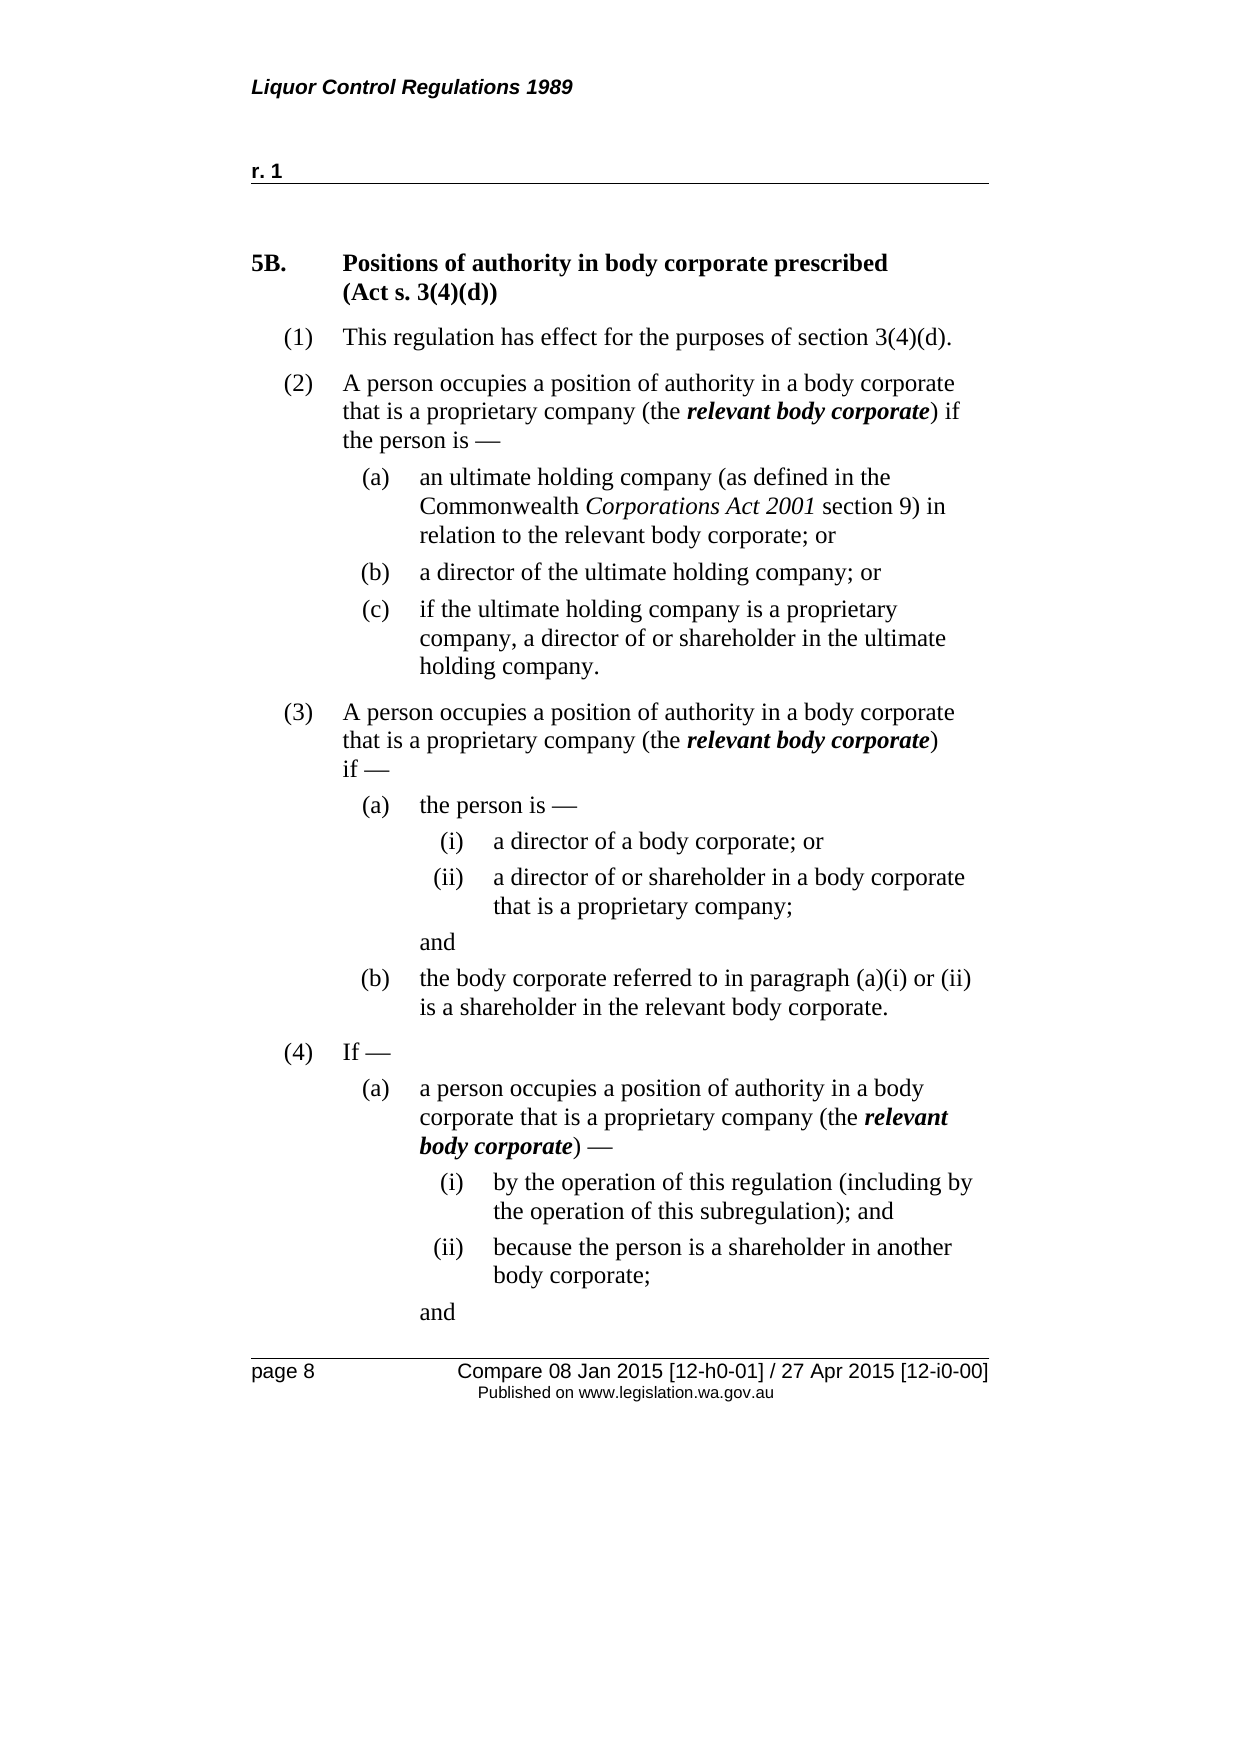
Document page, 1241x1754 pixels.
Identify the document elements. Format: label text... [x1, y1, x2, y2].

text (ii) because the person is a shareholder in another body corporate; [251, 1232, 989, 1289]
text (i) a director of a body corporate; or [251, 826, 989, 855]
text (a) a person occupies a position of authority in a body corporate that is a proprietary company (the relevant body corporate) — [251, 1073, 989, 1160]
text and [251, 927, 989, 956]
text (a) the person is — [251, 790, 989, 819]
text (ii) a director of or shareholder in a body corporate that is a proprietary company; [251, 862, 989, 920]
text (i) by the operation of this regulation (including by the operation of this subregulation); and [251, 1167, 989, 1224]
subtitle 5B. Positions of authority in body corporate prescribed (Act s. 3(4)(d)) [251, 248, 989, 306]
text (c) if the ultimate holding company is a proprietary company, a director of or shareholder in the ultimate holding company. [251, 594, 989, 680]
text (b) a director of the ultimate holding company; or [251, 557, 989, 586]
text (a) an ultimate holding company (as defined in the Commonwealth Corporations Act 2001 section 9) in relation to the relevant body corporate; or [251, 462, 989, 548]
text (b) the body corporate referred to in paragraph (a)(i) or (ii) is a shareholder in the relevant body corporate. [251, 963, 989, 1021]
text (1) This regulation has effect for the purposes of section 3(4)(d). [251, 322, 989, 351]
text (3) A person occupies a position of authority in a body corporate that is a proprietary company (the relevant body corporate) if — [251, 697, 989, 783]
text (2) A person occupies a position of authority in a body corporate that is a proprietary company (the relevant body corporate) if the person is — [251, 368, 989, 454]
text (4) If — [251, 1037, 989, 1066]
text and [251, 1297, 989, 1325]
